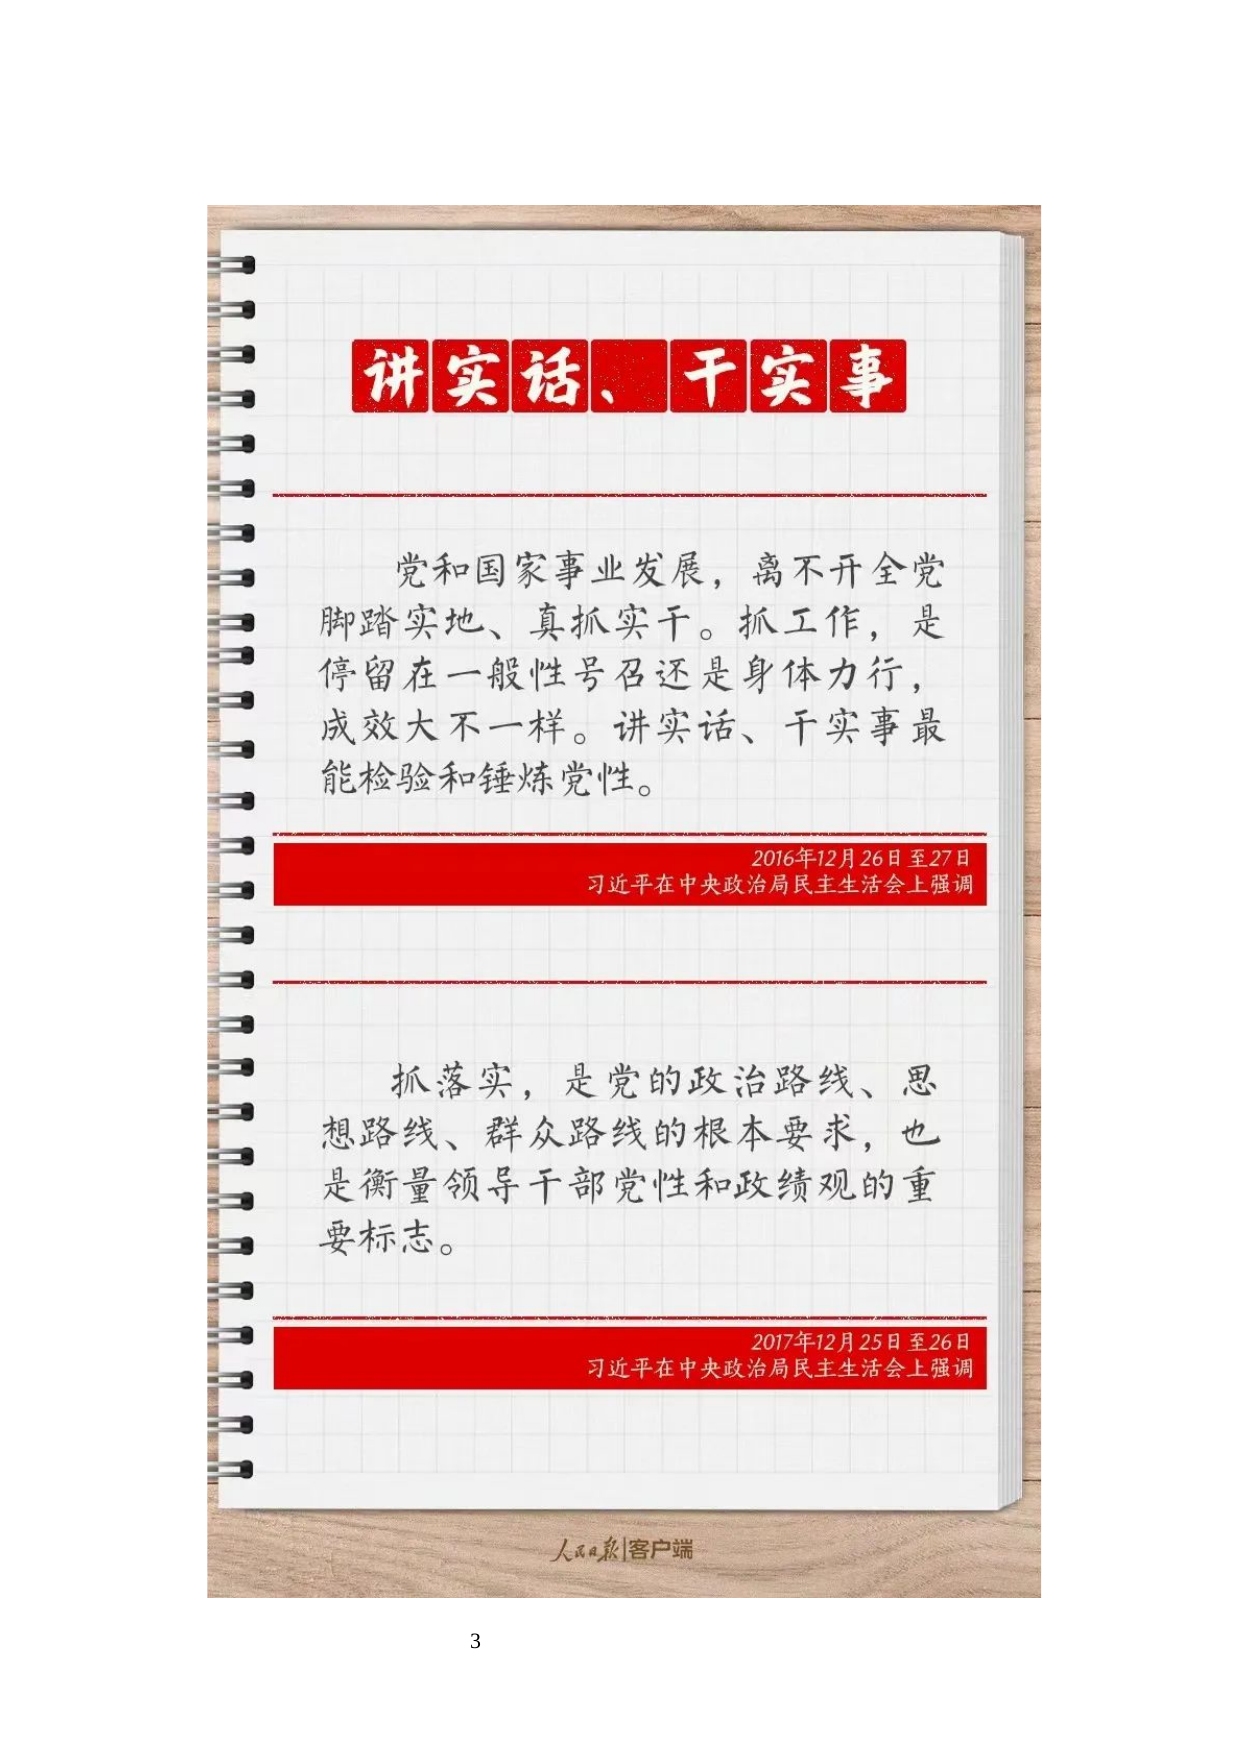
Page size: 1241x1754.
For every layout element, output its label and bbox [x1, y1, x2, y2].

picture [207, 205, 1042, 1598]
